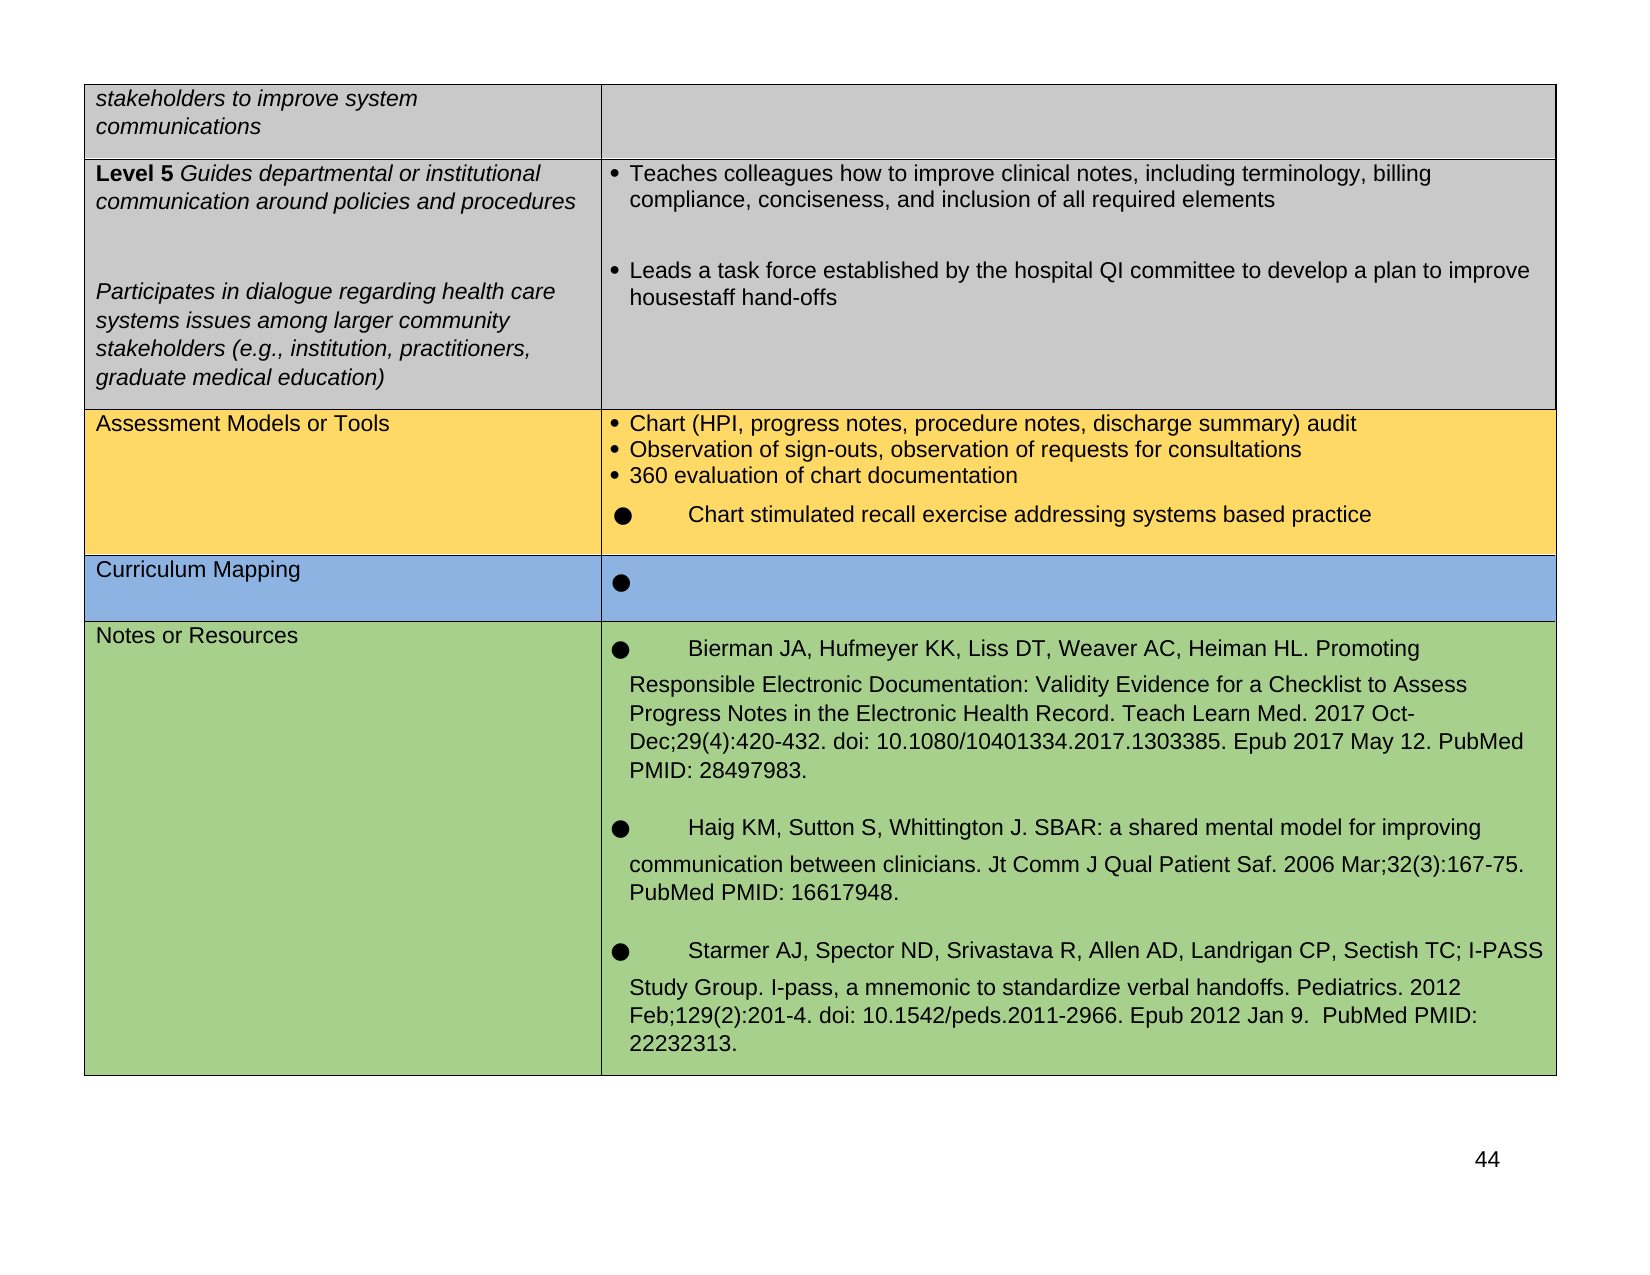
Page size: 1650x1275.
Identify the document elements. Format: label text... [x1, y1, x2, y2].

table_cell Teaches colleagues how to improve clinical notes, including terminology, billing compliance, conciseness, and inclusion of all required elements Leads a task force established by the hospital QI committee to develop a plan to improve housestaff hand-offs [602, 160, 1555, 409]
table_cell Bierman JA, Hufmeyer KK, Liss DT, Weaver AC, Heiman HL. Promoting Responsible Electronic Documentation: Validity Evidence for a Checklist to Assess Progress Notes in the Electronic Health Record. Teach Learn Med. 2017 Oct-Dec;29(4):420-432. doi: 10.1080/10401334.2017.1303385. Epub 2017 May 12. PubMed PMID: 28497983. Haig KM, Sutton S, Whittington J. SBAR: a shared mental model for improving communication between clinicians. Jt Comm J Qual Patient Saf. 2006 Mar;32(3):167-75. PubMed PMID: 16617948. Starmer AJ, Spector ND, Srivastava R, Allen AD, Landrigan CP, Sectish TC; I-PASS Study Group. I-pass, a mnemonic to standardize verbal handoffs. Pediatrics. 2012 Feb;129(2):201-4. doi: 10.1542/peds.2011-2966. Epub 2012 Jan 9. PubMed PMID: 22232313. [602, 621, 1556, 1075]
table_cell Curriculum Mapping [85, 556, 601, 621]
table_cell Chart (HPI, progress notes, procedure notes, discharge summary) audit Observation of sign-outs, observation of requests for consultations 360 evaluation of chart documentation Chart stimulated recall exercise addressing systems based practice [602, 410, 1556, 554]
table_cell [602, 555, 1556, 621]
table_cell Level 5 Guides departmental or institutional communication around policies and procedures Participates in dialogue regarding health care systems issues among larger community stakeholders (e.g., institution, practitioners, graduate medical education) [85, 160, 601, 409]
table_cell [85, 85, 601, 158]
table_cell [602, 85, 1555, 158]
table_cell Assessment Models or Tools [85, 410, 601, 554]
table_cell Notes or Resources [85, 622, 601, 1075]
